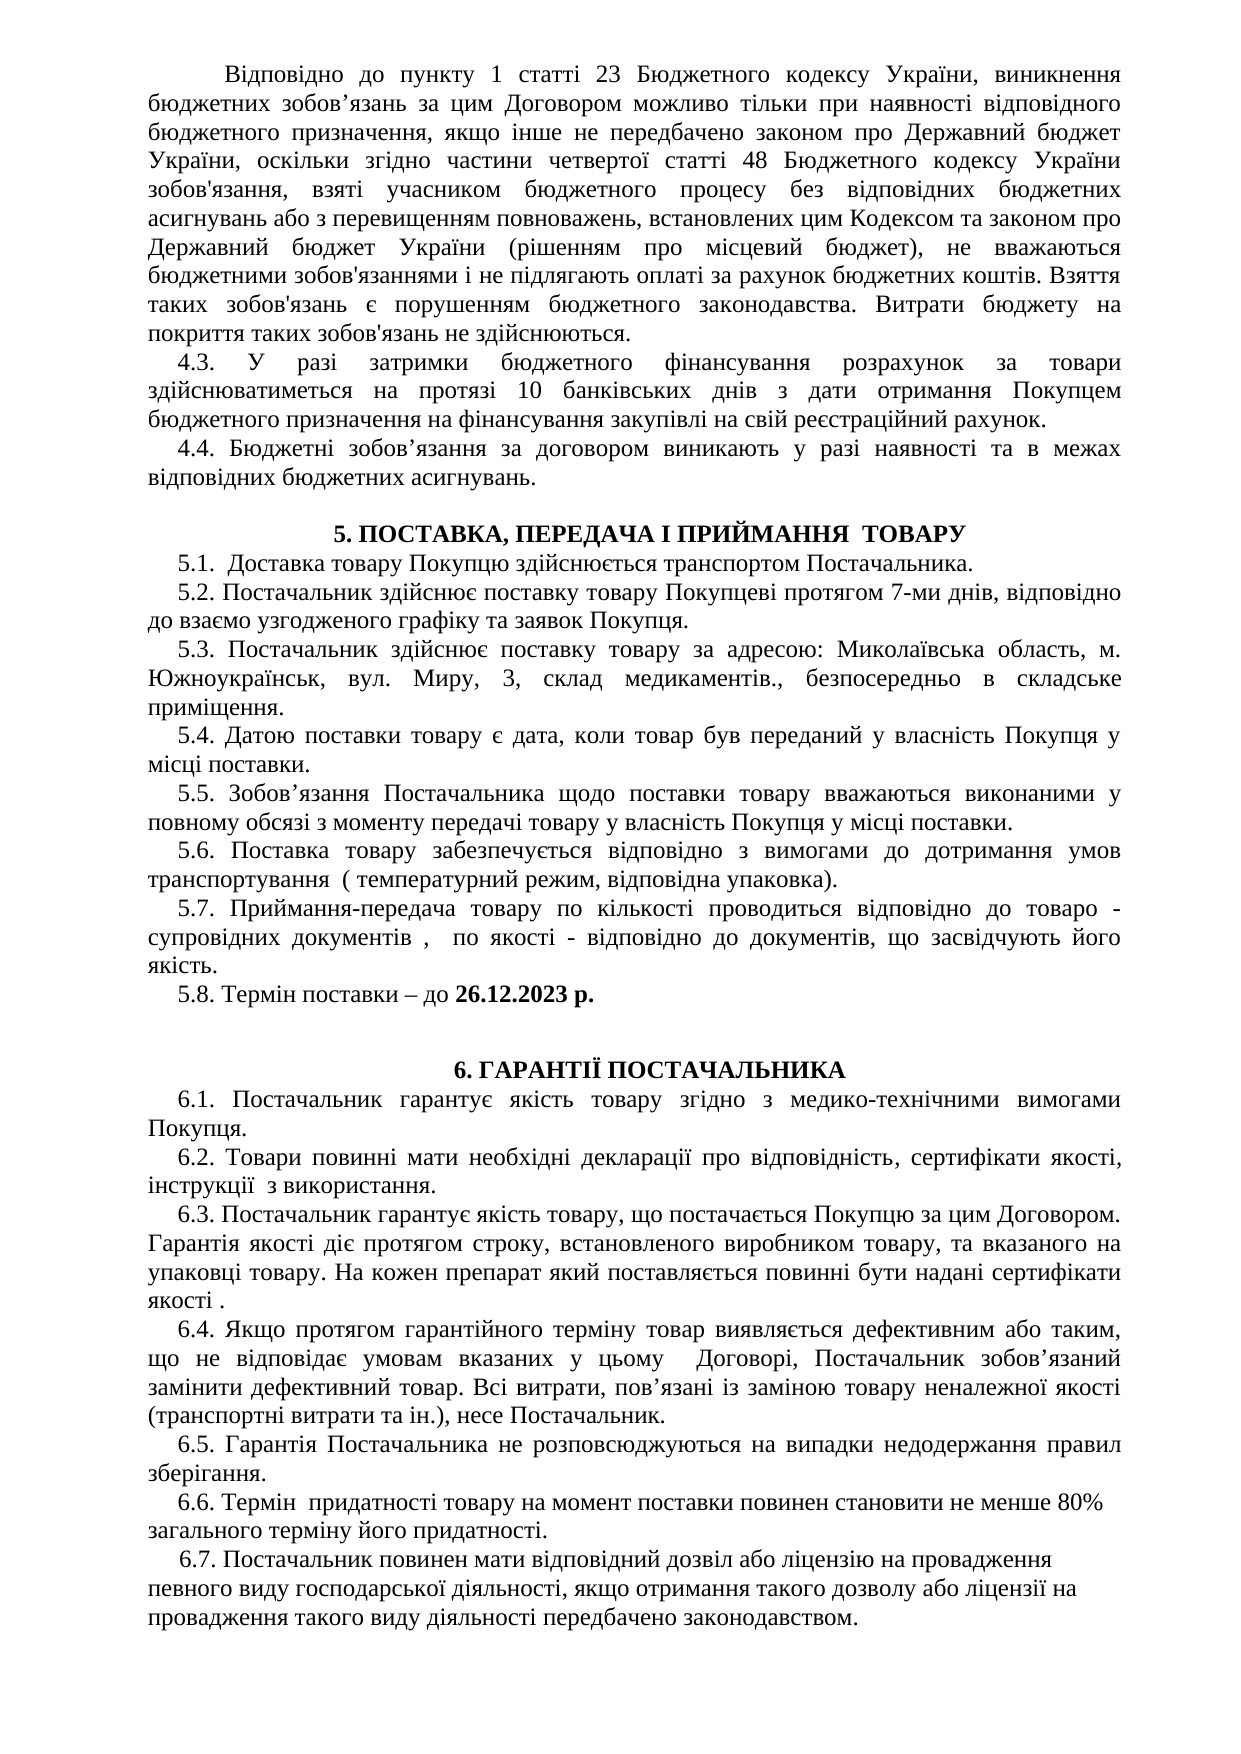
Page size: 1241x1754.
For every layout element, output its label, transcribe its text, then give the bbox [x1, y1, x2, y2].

text 4.4. Бюджетні зобов’язання за договором виникають у разі наявності та в межах відповідних бюджетних асигнувань. [148, 433, 1122, 490]
text 5.3. Постачальник здійснює поставку товару за адресою: Миколаївська область, м. Южноукраїнськ, вул. Миру, 3, склад медикаментів., безпосередньо в складське приміщення. [148, 634, 1122, 720]
text 5.2. Постачальник здійснює поставку товару Покупцеві протягом 7-ми днів, відповідно до взаємо узгодженого графіку та заявок Покупця. [148, 577, 1122, 634]
text 6.2. Товари повинні мати необхідні декларації про відповідність, сертифікати якості, інструкції з використання. [148, 1142, 1122, 1199]
text 5.1. Доставка товару Покупцю здійснюється транспортом Постачальника. [148, 548, 1122, 577]
text 5.8. Термін поставки – до 26.12.2023 р. [148, 979, 1122, 1008]
text 6.4. Якщо протягом гарантійного терміну товар виявляється дефективним або таким, що не відповідає умовам вказаних у цьому Договорі, Постачальник зобов’язаний замінити дефективний товар. Всі витрати, пов’язані із заміною товару неналежної якості (транспортні витрати та ін.), несе Постачальник. [148, 1314, 1122, 1429]
text 6. ГАРАНТІЇ ПОСТАЧАЛЬНИКА [148, 1055, 1122, 1084]
text 5.7. Приймання-передача товару по кількості проводиться відповідно до товаро - супровідних документів , по якості - відповідно до документів, що засвідчують його якість. [148, 893, 1122, 979]
text 5.6. Поставка товару забезпечується відповідно з вимогами до дотримання умов транспортування ( температурний режим, відповідна упаковка). [148, 835, 1122, 893]
text 6.5. Гарантія Постачальника не розповсюджуються на випадки недодержання правил зберігання. [148, 1429, 1122, 1487]
text 6.1. Постачальник гарантує якість товару згідно з медико-технічними вимогами Покупця. [148, 1084, 1122, 1142]
text Відповідно до пункту 1 статті 23 Бюджетного кодексу України, виникнення бюджетних зобов’язань за цим Договором можливо тільки при наявності відповідного бюджетного призначення, якщо інше не передбачено законом про Державний бюджет України, оскільки згідно частини четвертої статті 48 Бюджетного кодексу України зобов'язання, взяті учасником бюджетного процесу без відповідних бюджетних асигнувань або з перевищенням повноважень, встановлених цим Кодексом та законом про Державний бюджет України (рішенням про місцевий бюджет), не вважаються бюджетними зобов'язаннями і не підлягають оплаті за рахунок бюджетних коштів. Взяття таких зобов'язань є порушенням бюджетного законодавства. Витрати бюджету на покриття таких зобов'язань не здійснюються. [148, 59, 1122, 347]
text 6.3. Постачальник гарантує якість товару, що постачається Покупцю за цим Договором. Гарантія якості діє протягом строку, встановленого виробником товару, та вказаного на упаковці товару. На кожен препарат який поставляється повинні бути надані сертифікати якості . [148, 1199, 1122, 1314]
text 5. ПОСТАВКА, ПЕРЕДАЧА І ПРИЙМАННЯ ТОВАРУ [148, 519, 1122, 548]
text 6.6. Термін придатності товару на момент поставки повинен становити не менше 80% загального терміну його придатності. 6.7. Постачальник повинен мати відповідний дозвіл або ліцензію на провадження певного виду господарської діяльності, якщо отримання такого дозволу або ліцензії на провадження такого виду діяльності передбачено законодавством. [148, 1487, 1122, 1630]
text 5.5. Зобов’язання Постачальника щодо поставки товару вважаються виконаними у повному обсязі з моменту передачі товару у власність Покупця у місці поставки. [148, 778, 1122, 835]
text 5.4. Датою поставки товару є дата, коли товар був переданий у власність Покупця у місці поставки. [148, 720, 1122, 778]
text 4.3. У разі затримки бюджетного фінансування розрахунок за товари здійснюватиметься на протязі 10 банківських днів з дати отримання Покупцем бюджетного призначення на фінансування закупівлі на свій реєстраційний рахунок. [148, 347, 1122, 433]
